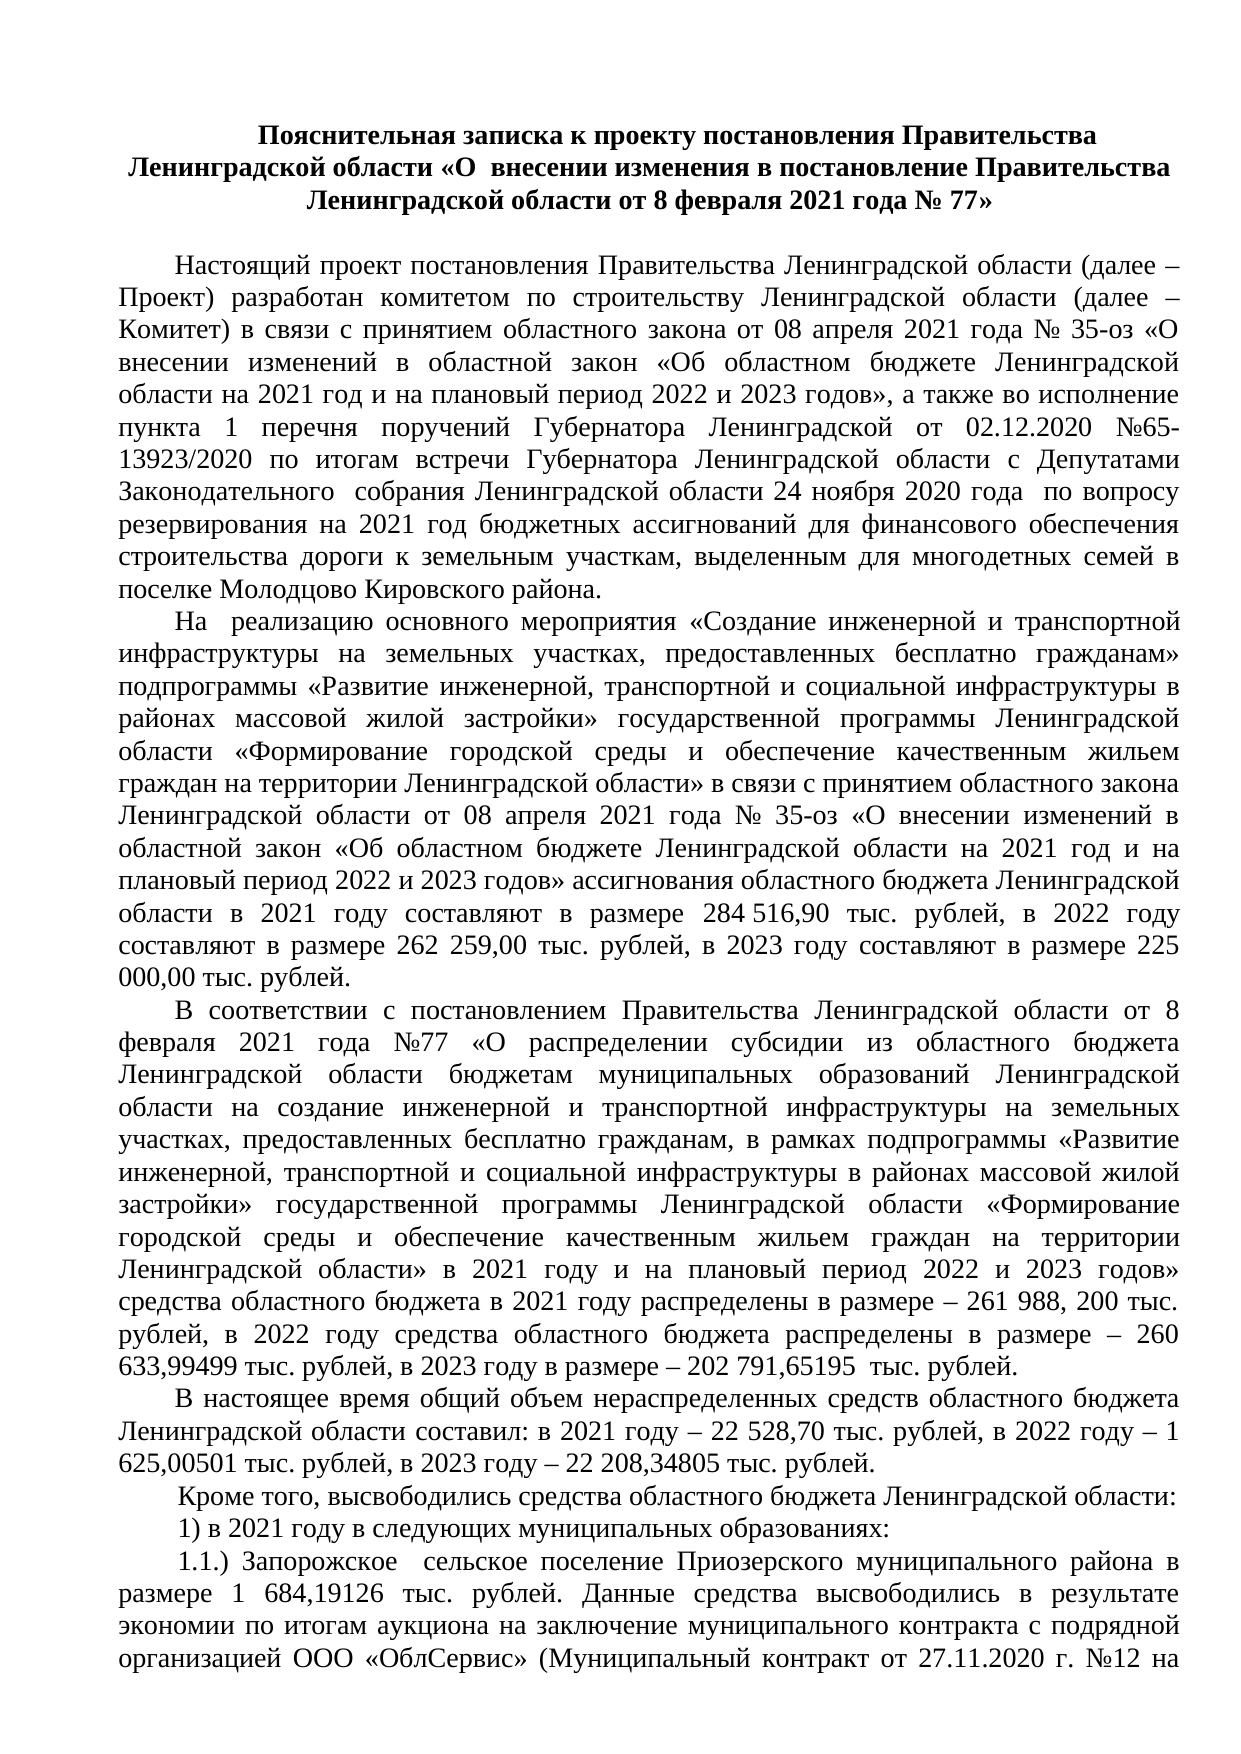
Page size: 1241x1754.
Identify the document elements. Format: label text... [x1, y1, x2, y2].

text Пояснительная записка к проекту постановления Правительства Ленинградской области «О внесении изменения в постановление Правительства Ленинградской области от 8 февраля 2021 года № 77» [118, 118, 1181, 215]
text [118, 1543, 1181, 1673]
text Кроме того, высвободились средства областного бюджета Ленинградской области: [177, 1479, 1181, 1511]
text 1) в 2021 году в следующих муниципальных образованиях: [118, 1511, 1181, 1543]
text На реализацию основного мероприятия «Создание инженерной и транспортной инфраструктуры на земельных участках, предоставленных бесплатно гражданам» подпрограммы «Развитие инженерной, транспортной и социальной инфраструктуры в районах массовой жилой застройки» государственной программы Ленинградской области «Формирование городской среды и обеспечение качественным жильем граждан на территории Ленинградской области» в связи с принятием областного закона Ленинградской области от 08 апреля 2021 года № 35-оз «О внесении изменений в областной закон «Об областном бюджете Ленинградской области на 2021 год и на плановый период 2022 и 2023 годов» ассигнования областного бюджета Ленинградской области в 2021 году составляют в размере 284 516,90 тыс. рублей, в 2022 году составляют в размере 262 259,00 тыс. рублей, в 2023 году составляют в размере 225 000,00 тыс. рублей. [118, 604, 1181, 993]
text В настоящее время общий объем нераспределенных средств областного бюджета Ленинградской области составил: в 2021 году – 22 528,70 тыс. рублей, в 2022 году – 1 625,00501 тыс. рублей, в 2023 году – 22 208,34805 тыс. рублей. [118, 1382, 1181, 1479]
text В соответствии с постановлением Правительства Ленинградской области от 8 февраля 2021 года №77 «О распределении субсидии из областного бюджета Ленинградской области бюджетам муниципальных образований Ленинградской области на создание инженерной и транспортной инфраструктуры на земельных участках, предоставленных бесплатно гражданам, в рамках подпрограммы «Развитие инженерной, транспортной и социальной инфраструктуры в районах массовой жилой застройки» государственной программы Ленинградской области «Формирование городской среды и обеспечение качественным жильем граждан на территории Ленинградской области» в 2021 году и на плановый период 2022 и 2023 годов» средства областного бюджета в 2021 году распределены в размере – 261 988, 200 тыс. рублей, в 2022 году средства областного бюджета распределены в размере – 260 633,99499 тыс. рублей, в 2023 году в размере – 202 791,65195 тыс. рублей. [118, 993, 1181, 1382]
text Настоящий проект постановления Правительства Ленинградской области (далее – Проект) разработан комитетом по строительству Ленинградской области (далее – Комитет) в связи с принятием областного закона от 08 апреля 2021 года № 35-оз «О внесении изменений в областной закон «Об областном бюджете Ленинградской области на 2021 год и на плановый период 2022 и 2023 годов», а также во исполнение пункта 1 перечня поручений Губернатора Ленинградской от 02.12.2020 №65-13923/2020 по итогам встречи Губернатора Ленинградской области с Депутатами Законодательного собрания Ленинградской области 24 ноября 2020 года по вопросу резервирования на 2021 год бюджетных ассигнований для финансового обеспечения строительства дороги к земельным участкам, выделенным для многодетных семей в поселке Молодцово Кировского района. [118, 248, 1181, 604]
